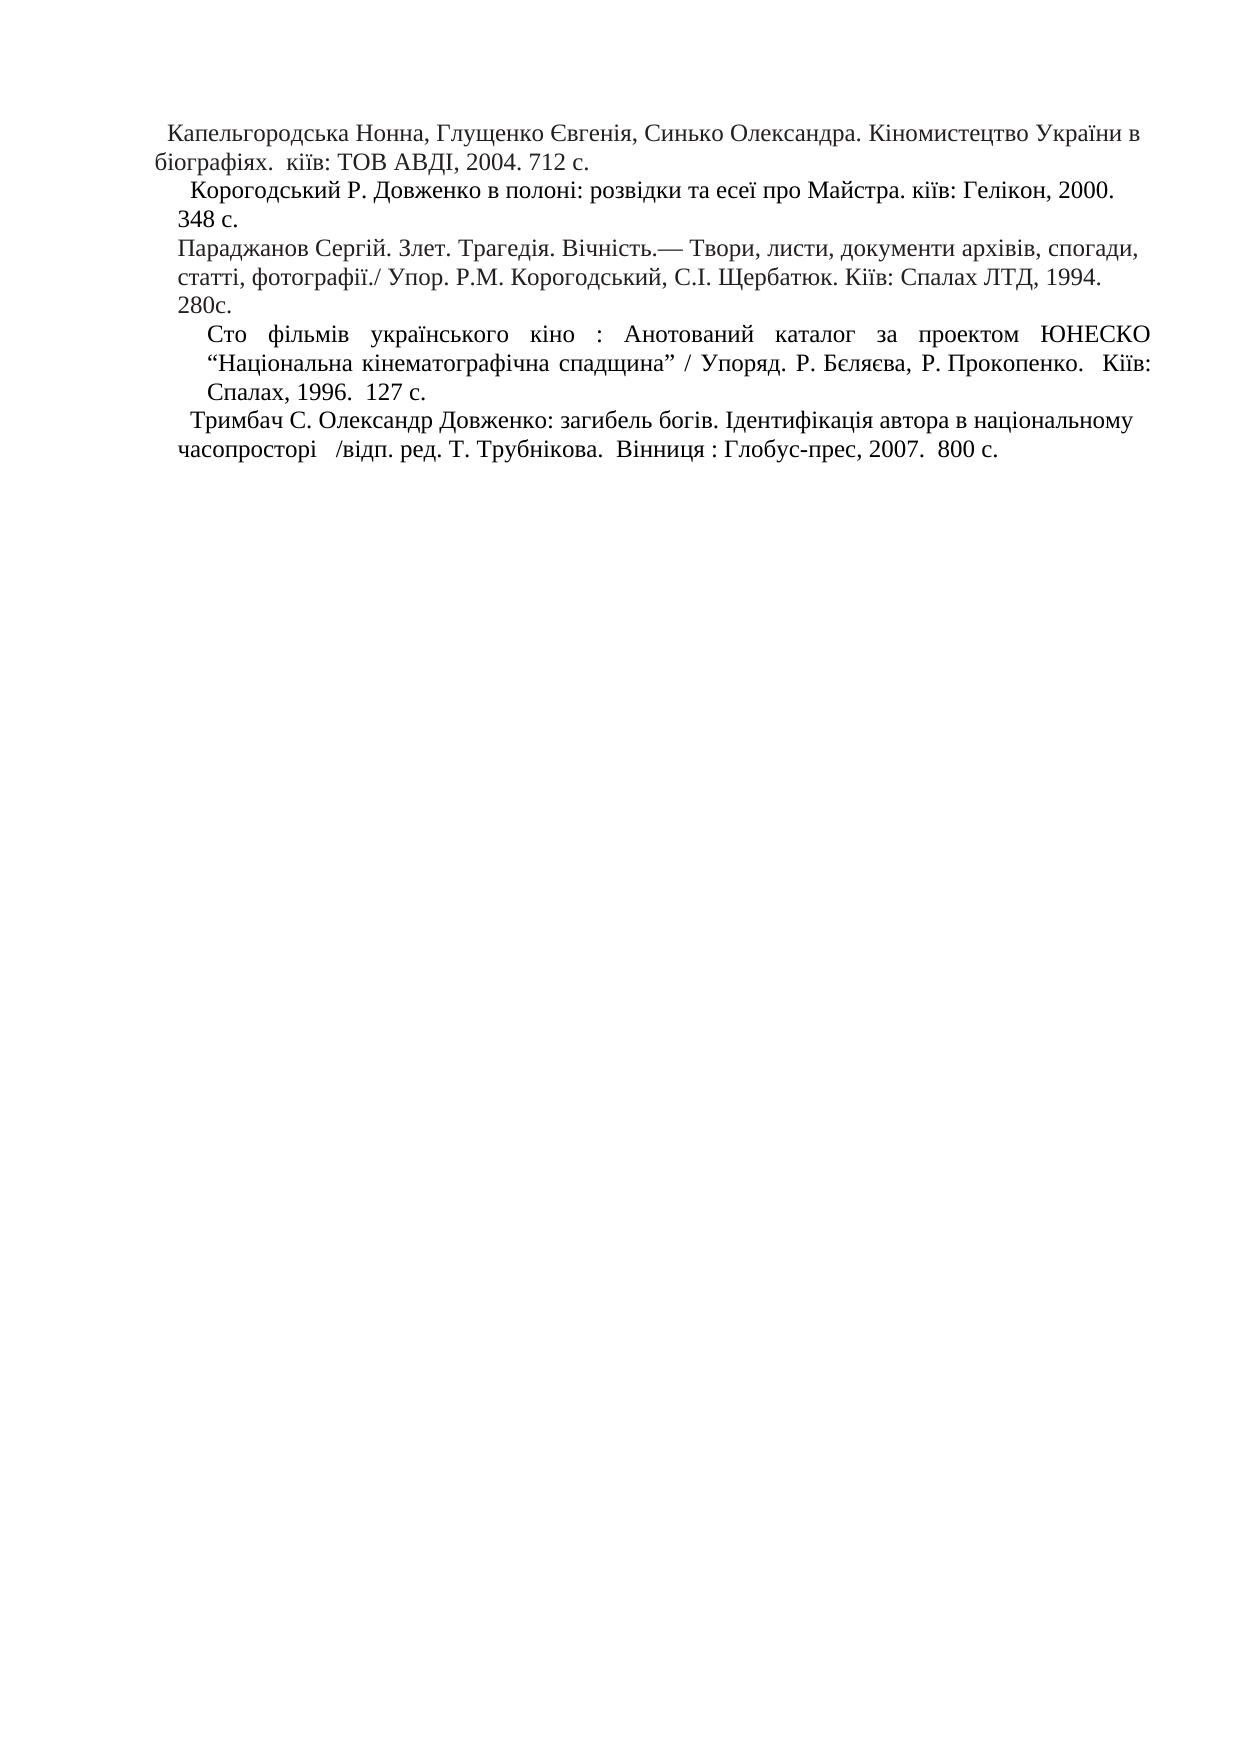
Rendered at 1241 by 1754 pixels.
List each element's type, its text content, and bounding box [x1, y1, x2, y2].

text Корогодський Р. Довженко в полоні: розвідки та есеї про Майстра. кіїв: Гелікон, 2000. 348 с. [177, 176, 1152, 233]
text Параджанов Сергій. Злет. Трагедія. Вічність.— Твори, листи, документи архівів, спогади, статті, фотографії./ Упор. Р.М. Корогодський, С.І. Щербатюк. Кіїв: Спалах ЛТД, 1994. 280с. [177, 233, 1152, 319]
text Сто фільмів українського кіно : Анотований каталог за проектом ЮНЕСКО “Національна кінематографічна спадщина” / Упоряд. Р. Бєляєва, Р. Прокопенко. Кіїв: Спалах, 1996. 127 с. [207, 319, 1152, 406]
text Тримбач С. Олександр Довженко: загибель богів. Ідентифікація автора в національному часопросторі /відп. ред. Т. Трубнікова. Вінниця : Глобус-прес, 2007. 800 с. [177, 406, 1152, 463]
text Капельгородська Нонна, Глущенко Євгенія, Синько Олександра. Кіномистецтво України в біографіях. кіїв: ТОВ АВДІ, 2004. 712 с. [154, 118, 1152, 176]
